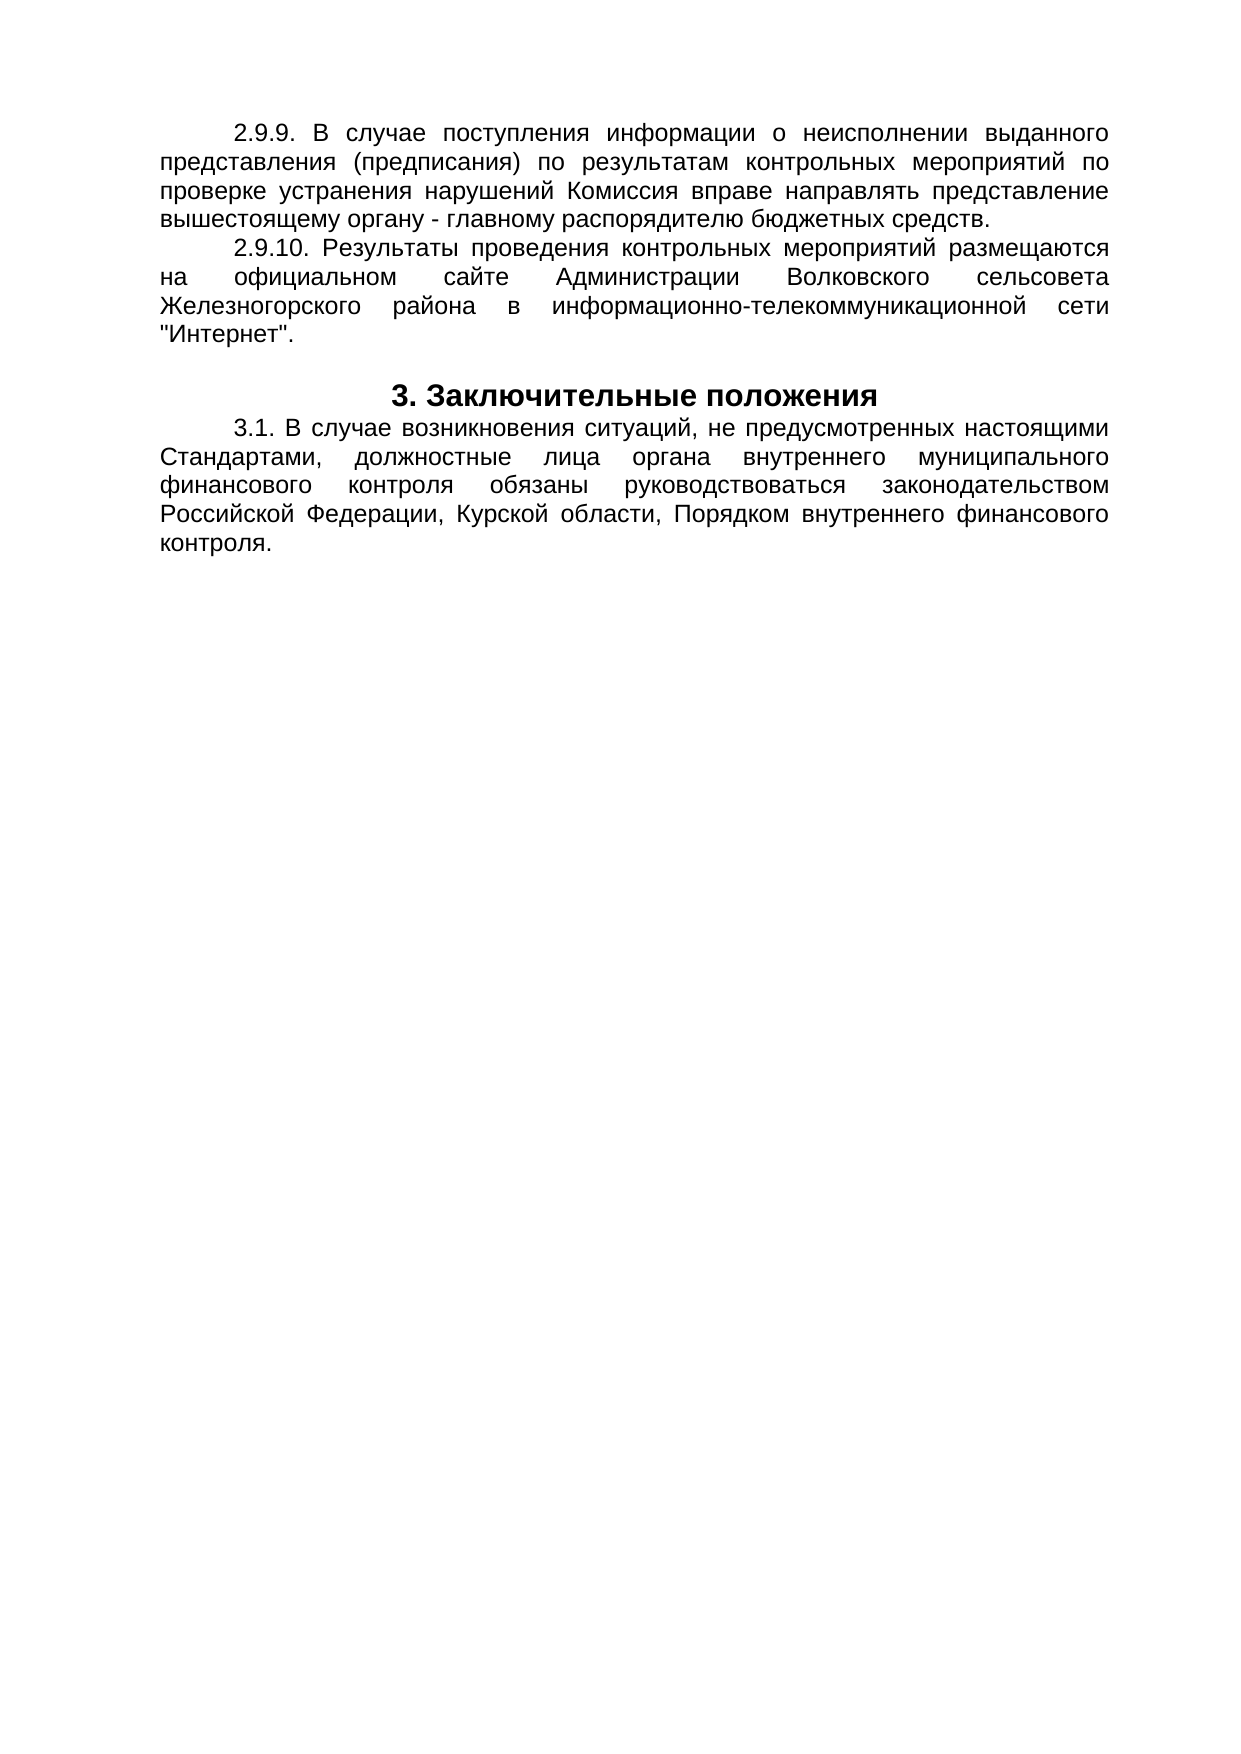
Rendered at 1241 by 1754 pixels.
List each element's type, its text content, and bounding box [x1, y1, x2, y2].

text 3. Заключительные положения [159, 377, 1110, 413]
text 2.9.10. Результаты проведения контрольных мероприятий размещаются на официальном сайте Администрации Волковского сельсовета Железногорского района в информационно-телекоммуникационной сети "Интернет". [159, 233, 1110, 348]
text 2.9.9. В случае поступления информации о неисполнении выданного представления (предписания) по результатам контрольных мероприятий по проверке устранения нарушений Комиссия вправе направлять представление вышестоящему органу - главному распорядителю бюджетных средств. [159, 118, 1110, 233]
text 3.1. В случае возникновения ситуаций, не предусмотренных настоящими Стандартами, должностные лица органа внутреннего муниципального финансового контроля обязаны руководствоваться законодательством Российской Федерации, Курской области, Порядком внутреннего финансового контроля. [159, 413, 1110, 557]
